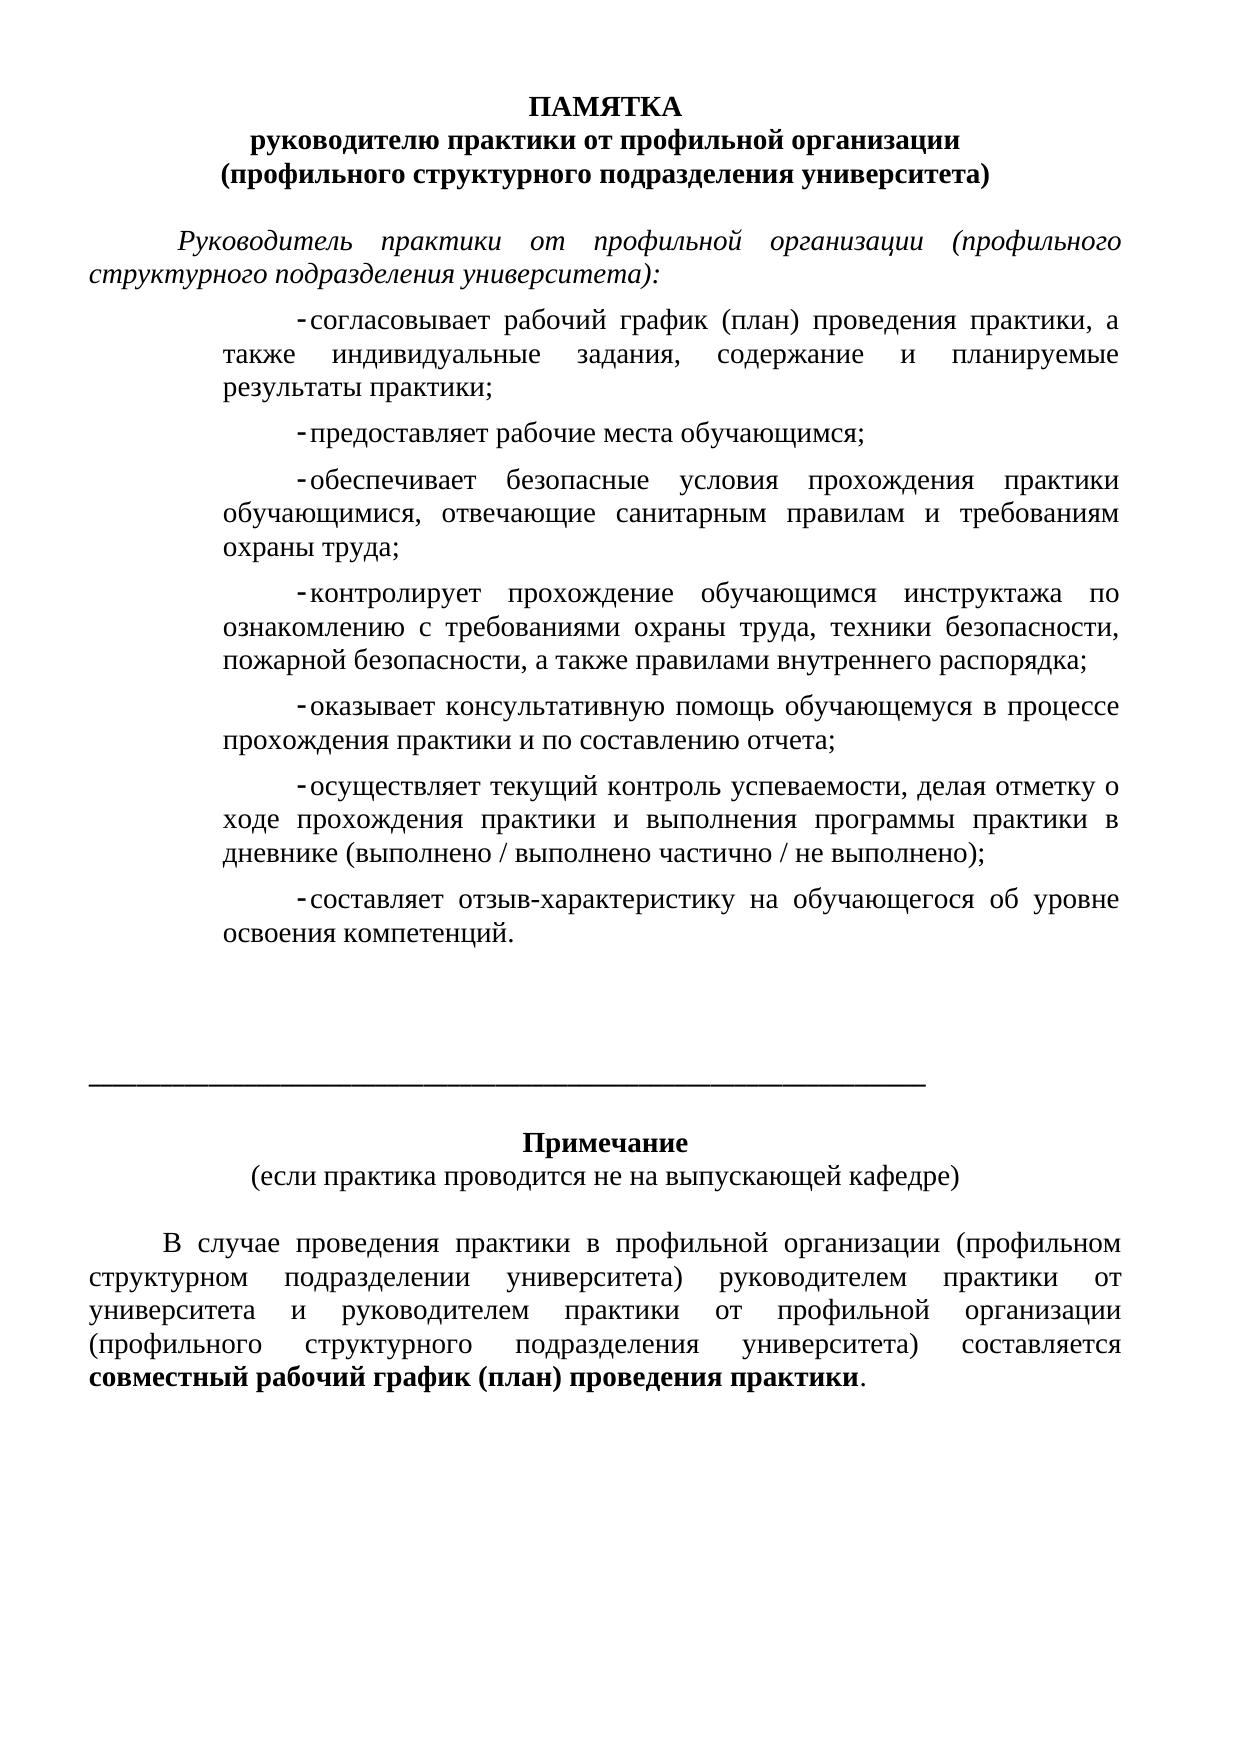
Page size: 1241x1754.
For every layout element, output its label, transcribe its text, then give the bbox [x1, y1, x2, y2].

list составляет отзыв-характеристику на обучающегося об уровне освоения компетенций. [223, 881, 1120, 948]
list предоставляет рабочие места обучающимся; [223, 416, 1120, 449]
text ______________________________________________________________________ [89, 1052, 1122, 1091]
text руководителю практики от профильной организации [89, 122, 1122, 156]
list оказывает консультативную помощь обучающемуся в процессе прохождения практики и по составлению отчета; [223, 688, 1120, 755]
list осуществляет текущий контроль успеваемости, делая отметку о ходе прохождения практики и выполнения программы практики в дневнике (выполнено / выполнено частично / не выполнено); [223, 768, 1120, 869]
text Примечание [89, 1125, 1122, 1158]
text ПАМЯТКА [89, 89, 1122, 122]
list обеспечивает безопасные условия прохождения практики обучающимися, отвечающие санитарным правилам и требованиям охраны труда; [223, 462, 1120, 562]
list контролирует прохождение обучающимся инструктажа по ознакомлению с требованиями охраны труда, техники безопасности, пожарной безопасности, а также правилами внутреннего распорядка; [223, 575, 1120, 676]
text (профильного структурного подразделения университета) [89, 156, 1122, 189]
text В случае проведения практики в профильной организации (профильном структурном подразделении университета) руководителем практики от университета и руководителем практики от профильной организации (профильного структурного подразделения университета) составляется совместный рабочий график (план) проведения практики. [89, 1225, 1122, 1393]
text (если практика проводится не на выпускающей кафедре) [89, 1158, 1122, 1192]
list согласовывает рабочий график (план) проведения практики, а также индивидуальные задания, содержание и планируемые результаты практики; [223, 302, 1120, 403]
text Руководитель практики от профильной организации (профильного структурного подразделения университета): [89, 223, 1122, 290]
